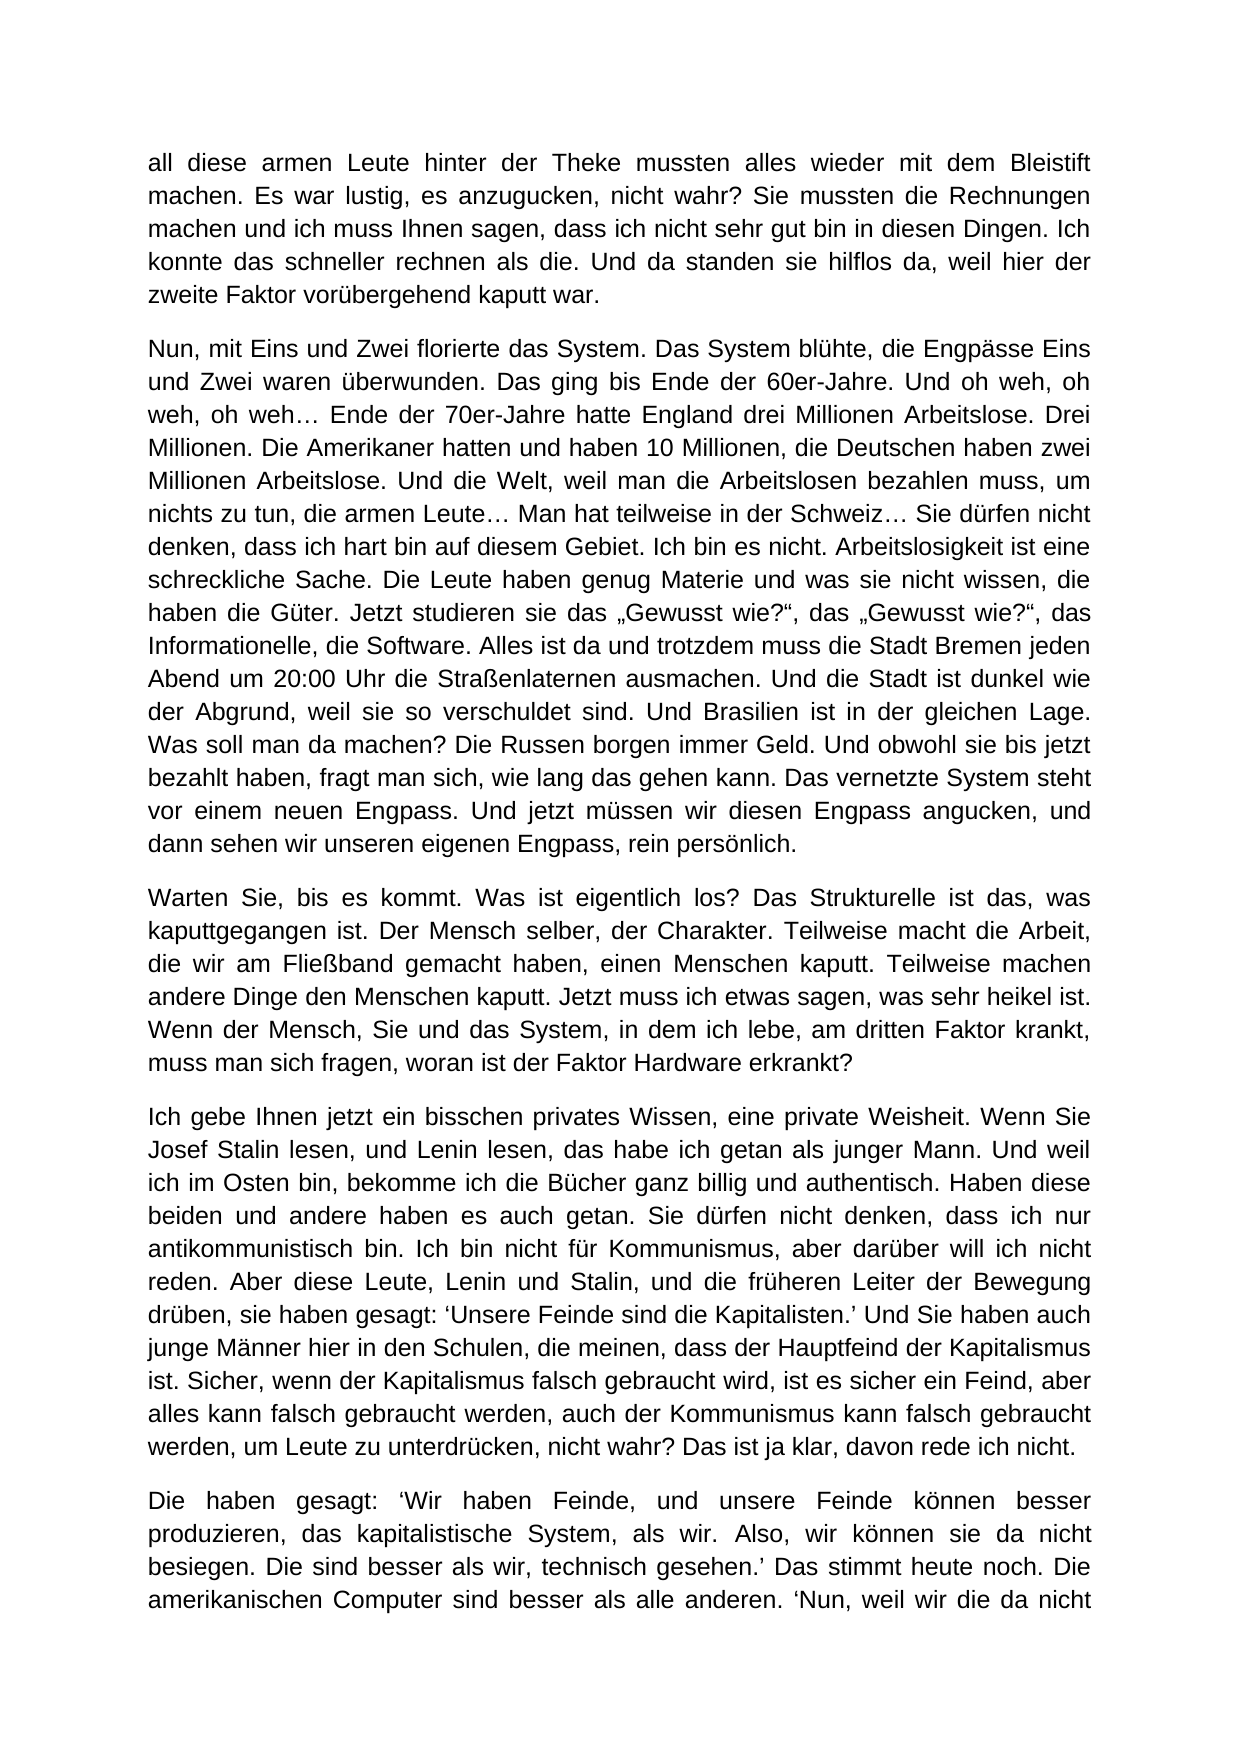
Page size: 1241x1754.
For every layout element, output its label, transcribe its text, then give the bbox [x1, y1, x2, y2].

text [148, 148, 1093, 308]
text Nun, mit Eins und Zwei florierte das System. Das System blühte, die Engpässe Eins und Zwei waren überwunden. Das ging bis Ende der 60er-Jahre. Und oh weh, oh weh, oh weh… Ende der 70er-Jahre hatte England drei Millionen Arbeitslose. Drei Millionen. Die Amerikaner hatten und haben 10 Millionen, die Deutschen haben zwei Millionen Arbeitslose. Und die Welt, weil man die Arbeitslosen bezahlen muss, um nichts zu tun, die armen Leute… Man hat teilweise in der Schweiz… Sie dürfen nicht denken, dass ich hart bin auf diesem Gebiet. Ich bin es nicht. Arbeitslosigkeit ist eine schreckliche Sache. Die Leute haben genug Materie und was sie nicht wissen, die haben die Güter. Jetzt studieren sie das „Gewusst wie?“, das „Gewusst wie?“, das Informationelle, die Software. Alles ist da und trotzdem muss die Stadt Bremen jeden Abend um 20:00 Uhr die Straßenlaternen ausmachen. Und die Stadt ist dunkel wie der Abgrund, weil sie so verschuldet sind. Und Brasilien ist in der gleichen Lage. Was soll man da machen? Die Russen borgen immer Geld. Und obwohl sie bis jetzt bezahlt haben, fragt man sich, wie lang das gehen kann. Das vernetzte System steht vor einem neuen Engpass. Und jetzt müssen wir diesen Engpass angucken, und dann sehen wir unseren eigenen Engpass, rein persönlich. [148, 333, 1093, 858]
text Ich gebe Ihnen jetzt ein bisschen privates Wissen, eine private Weisheit. Wenn Sie Josef Stalin lesen, und Lenin lesen, das habe ich getan als junger Mann. Und weil ich im Osten bin, bekomme ich die Bücher ganz billig und authentisch. Haben diese beiden und andere haben es auch getan. Sie dürfen nicht denken, dass ich nur antikommunistisch bin. Ich bin nicht für Kommunismus, aber darüber will ich nicht reden. Aber diese Leute, Lenin und Stalin, und die früheren Leiter der Bewegung drüben, sie haben gesagt: ‘Unsere Feinde sind die Kapitalisten.’ Und Sie haben auch junge Männer hier in den Schulen, die meinen, dass der Hauptfeind der Kapitalismus ist. Sicher, wenn der Kapitalismus falsch gebraucht wird, ist es sicher ein Feind, aber alles kann falsch gebraucht werden, auch der Kommunismus kann falsch gebraucht werden, um Leute zu unterdrücken, nicht wahr? Das ist ja klar, davon rede ich nicht. [148, 1102, 1093, 1461]
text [148, 1486, 1093, 1613]
text Warten Sie, bis es kommt. Was ist eigentlich los? Das Strukturelle ist das, was kaputtgegangen ist. Der Mensch selber, der Charakter. Teilweise macht die Arbeit, die wir am Fließband gemacht haben, einen Menschen kaputt. Teilweise machen andere Dinge den Menschen kaputt. Jetzt muss ich etwas sagen, was sehr heikel ist. Wenn der Mensch, Sie und das System, in dem ich lebe, am dritten Faktor krankt, muss man sich fragen, woran ist der Faktor Hardware erkrankt? [148, 883, 1093, 1077]
